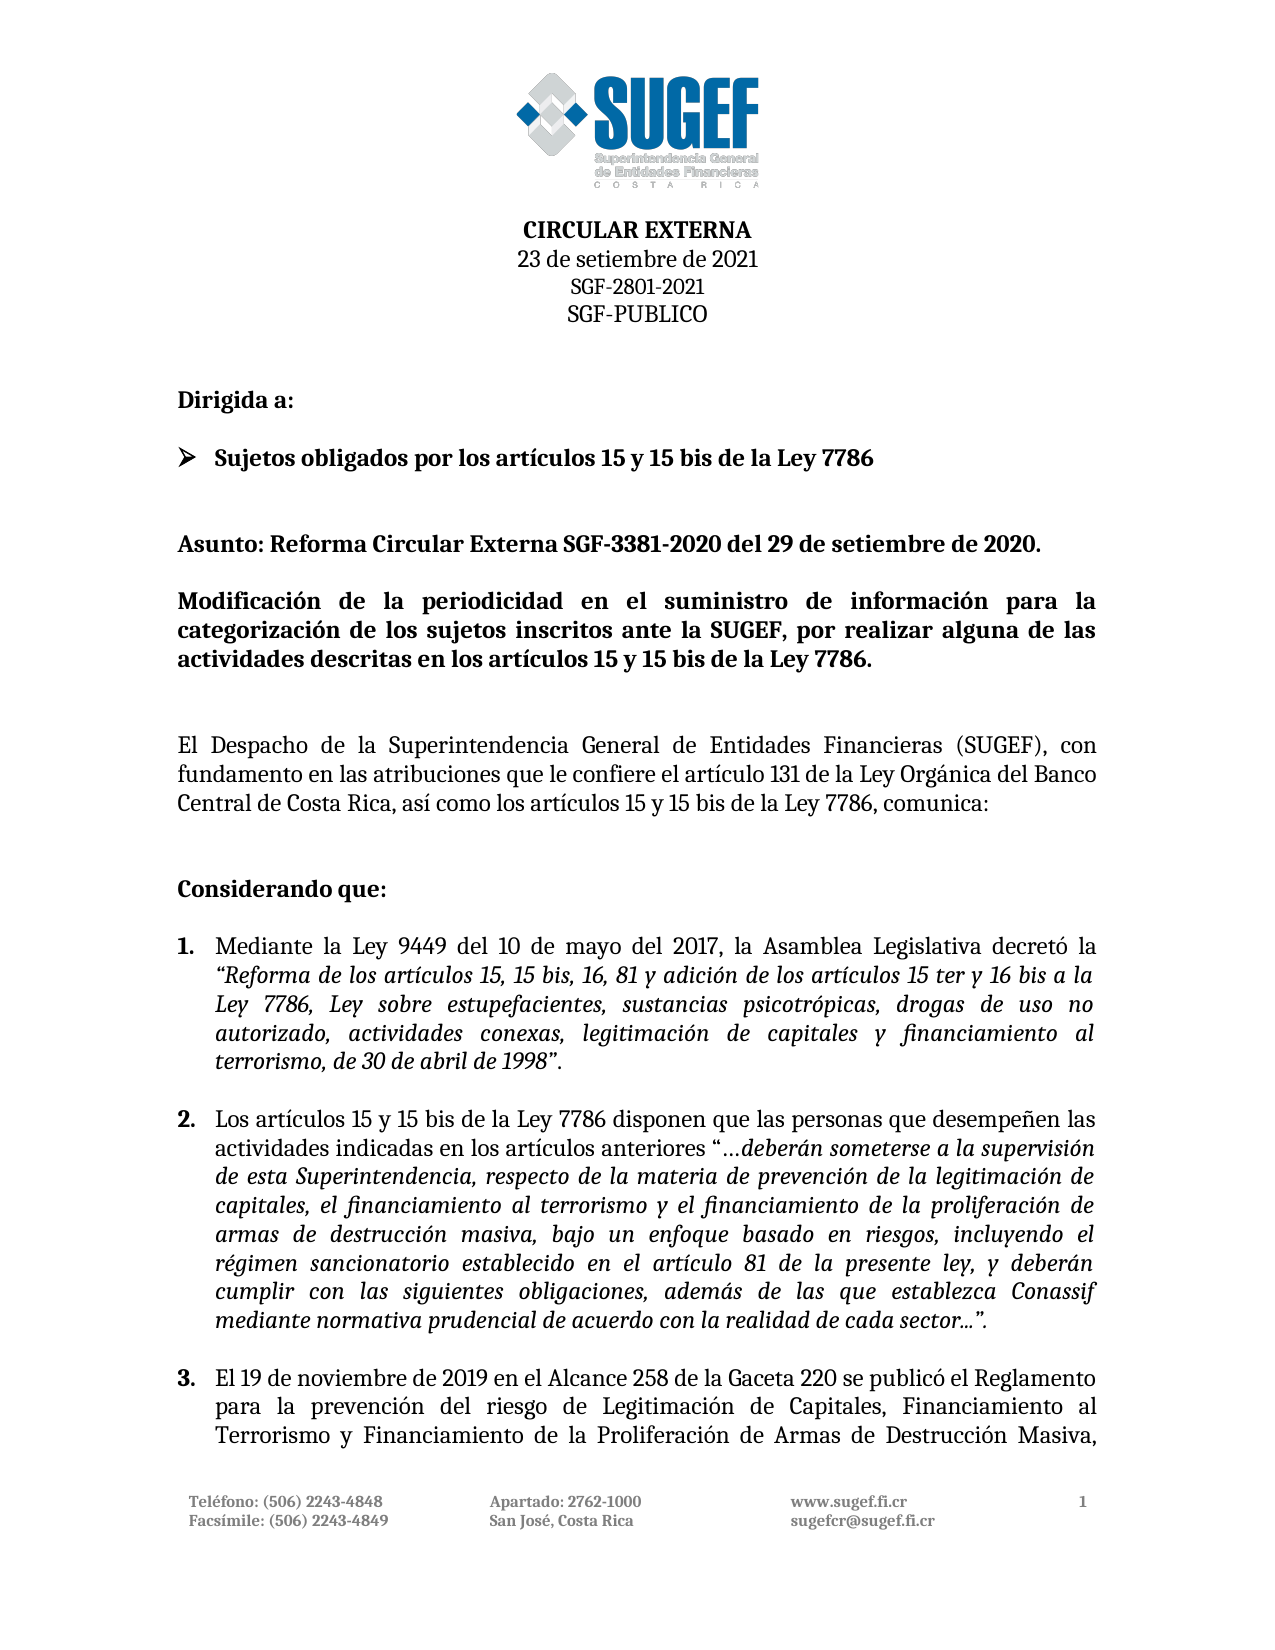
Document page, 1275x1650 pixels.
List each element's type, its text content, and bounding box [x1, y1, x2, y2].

text 23 de setiembre de 2021 [177, 245, 1098, 273]
list Mediante la Ley 9449 del 10 de mayo del 2017, la Asamblea Legislativa decretó la “Reforma de los artículos 15, 15 bis, 16, 81 y adición de los artículos 15 ter y 16 bis a la Ley 7786, Ley sobre estupefacientes, sustancias psicotrópicas, drogas de uso no autorizado, actividades conexas, legitimación de capitales y financiamiento al terrorismo, de 30 de abril de 1998”. [177, 932, 1098, 1076]
text CIRCULAR EXTERNA [177, 216, 1098, 245]
text Dirigida a: [177, 386, 1098, 415]
list Los artículos 15 y 15 bis de la Ley 7786 disponen que las personas que desempeñen las actividades indicadas en los artículos anteriores “…deberán someterse a la supervisión de esta Superintendencia, respecto de la materia de prevención de la legitimación de capitales, el financiamiento al terrorismo y el financiamiento de la proliferación de armas de destrucción masiva, bajo un enfoque basado en riesgos, incluyendo el régimen sancionatorio establecido en el artículo 81 de la presente ley, y deberán cumplir con las siguientes obligaciones, además de las que establezca Conassif mediante normativa prudencial de acuerdo con la realidad de cada sector...”. [177, 1105, 1098, 1335]
list Sujetos obligados por los artículos 15 y 15 bis de la Ley 7786 [177, 443, 1098, 472]
text Modificación de la periodicidad en el suministro de información para la categorización de los sujetos inscritos ante la SUGEF, por realizar alguna de las actividades descritas en los artículos 15 y 15 bis de la Ley 7786. [177, 587, 1098, 673]
text El Despacho de la Superintendencia General de Entidades Financieras (SUGEF), con fundamento en las atribuciones que le confiere el artículo 131 de la Ley Orgánica del Banco Central de Costa Rica, así como los artículos 15 y 15 bis de la Ley 7786, comunica: [177, 731, 1098, 817]
text Asunto: Reforma Circular Externa SGF-3381-2020 del 29 de setiembre de 2020. [177, 530, 1098, 558]
text Considerando que: [177, 875, 1098, 903]
picture [516, 73, 759, 188]
